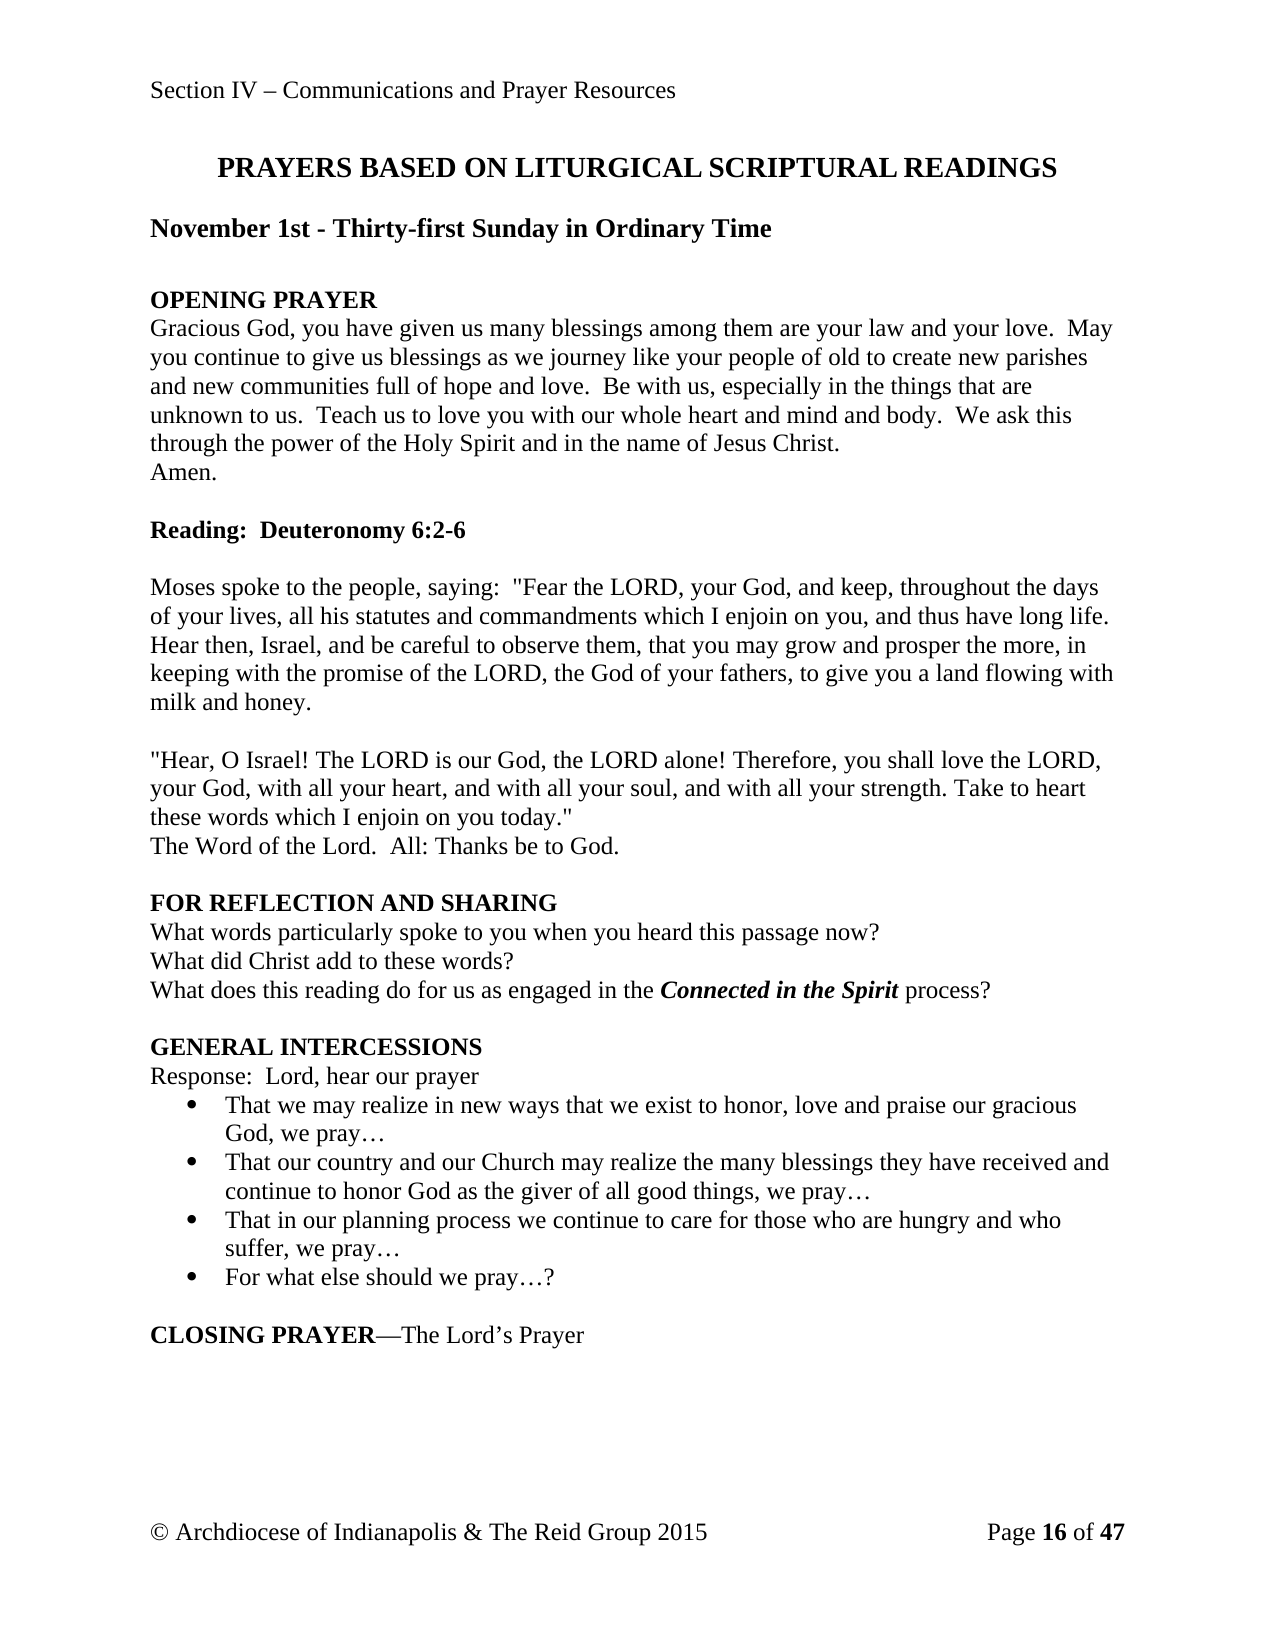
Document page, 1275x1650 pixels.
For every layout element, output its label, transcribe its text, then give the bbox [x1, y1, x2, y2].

text Reading: Deuteronomy 6:2-6 [150, 515, 1125, 543]
list That we may realize in new ways that we exist to honor, love and praise our gracious God, we pray… [187, 1090, 1125, 1147]
text The Word of the Lord. All: Thanks be to God. [150, 831, 1125, 860]
text Amen. [150, 457, 1125, 486]
text GENERAL INTERCESSIONS [150, 1032, 1125, 1061]
list That in our planning process we continue to care for those who are hungry and who suffer, we pray… [187, 1205, 1125, 1262]
text Response: Lord, hear our prayer [150, 1061, 1125, 1090]
text Hear then, Israel, and be careful to observe them, that you may grow and prosper the more, in keeping with the promise of the LORD, the God of your fathers, to give you a land flowing with milk and honey. [150, 630, 1125, 716]
text Lord. Amen. PRAYERS BASED ON LITURGICAL SCRIPTURAL READINGS [150, 150, 1125, 183]
text CLOSING PRAYER—The Lord’s Prayer [150, 1320, 1125, 1348]
text "Hear, O Israel! The LORD is our God, the LORD alone! Therefore, you shall love the LORD, your God, with all your heart, and with all your soul, and with all your strength. Take to heart these words which I enjoin on you today." [150, 745, 1125, 831]
subtitle November 1st - Thirty-first Sunday in Ordinary Time [150, 212, 1125, 243]
text What words particularly spoke to you when you heard this passage now? [150, 917, 1125, 946]
text FOR REFLECTION AND SHARING [150, 888, 1125, 917]
text What did Christ add to these words? [150, 946, 1125, 975]
list For what else should we pray…? [187, 1262, 1125, 1291]
text What does this reading do for us as engaged in the Connected in the Spirit process? [150, 975, 1125, 1003]
text Gracious God, you have given us many blessings among them are your law and your love. May you continue to give us blessings as we journey like your people of old to create new parishes and new communities full of hope and love. Be with us, especially in the things that are unknown to us. Teach us to love you with our whole heart and mind and body. We ask this through the power of the Holy Spirit and in the name of Jesus Christ. [150, 313, 1125, 457]
text Moses spoke to the people, saying: "Fear the LORD, your God, and keep, throughout the days of your lives, all his statutes and commandments which I enjoin on you, and thus have long life. [150, 572, 1125, 630]
list That our country and our Church may realize the many blessings they have received and continue to honor God as the giver of all good things, we pray… [187, 1147, 1125, 1205]
text OPENING PRAYER [150, 285, 1125, 313]
